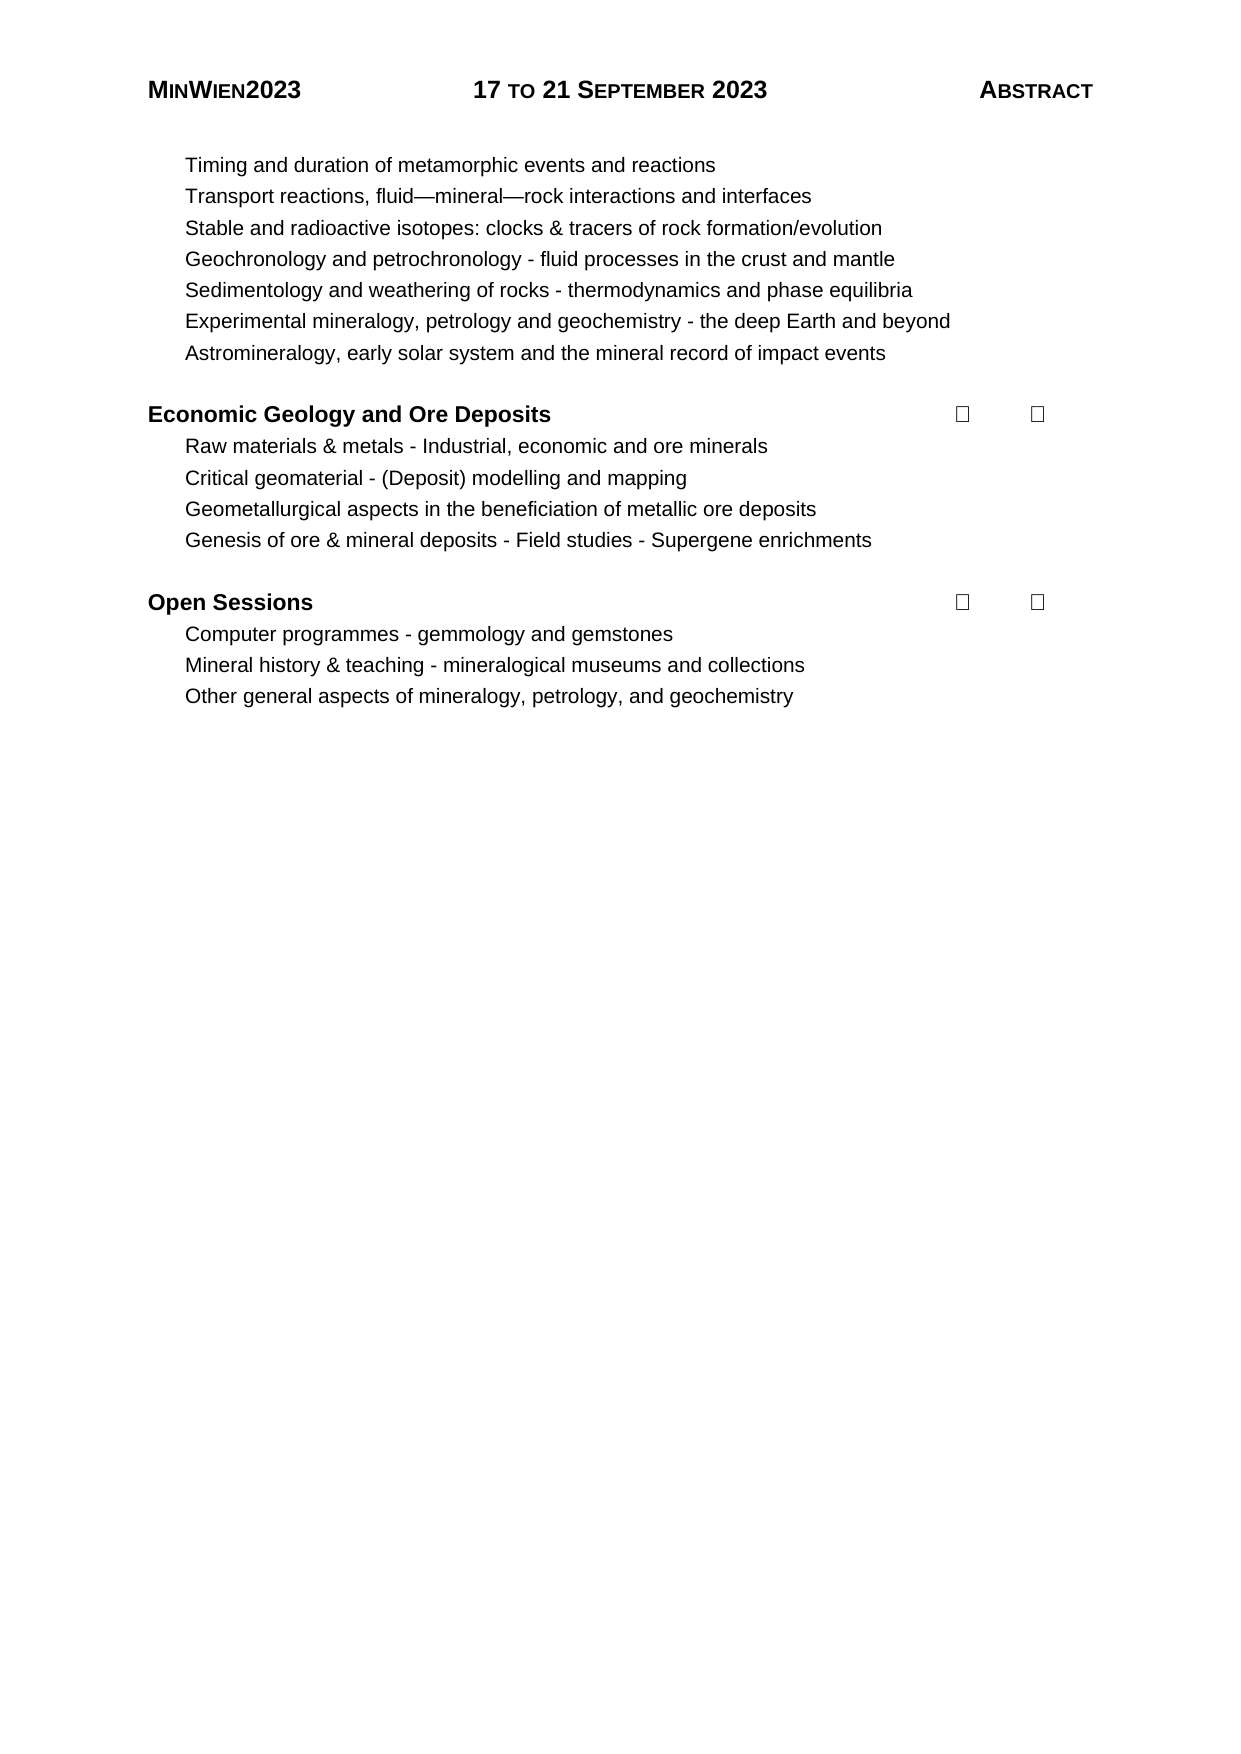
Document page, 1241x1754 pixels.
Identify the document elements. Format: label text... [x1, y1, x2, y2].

text Mineral history & teaching - mineralogical museums and collections [148, 648, 1092, 679]
text Sedimentology and weathering of rocks - thermodynamics and phase equilibria [148, 273, 1092, 304]
text Transport reactions, fluid―mineral―rock interactions and interfaces [148, 179, 1092, 210]
text Computer programmes - gemmology and gemstones [148, 616, 1092, 648]
text Astromineralogy, early solar system and the mineral record of impact events [148, 335, 1092, 366]
text Other general aspects of mineralogy, petrology, and geochemistry [148, 679, 1092, 710]
text Open Sessions   [148, 585, 1092, 616]
text Stable and radioactive isotopes: clocks & tracers of rock formation/evolution [148, 210, 1092, 241]
text Economic Geology and Ore Deposits   [148, 398, 1092, 429]
text Critical geomaterial - (Deposit) modelling and mapping [148, 460, 1092, 491]
text Genesis of ore & mineral deposits - Field studies - Supergene enrichments [148, 523, 1092, 554]
text Experimental mineralogy, petrology and geochemistry - the deep Earth and beyond [148, 304, 1092, 335]
text Raw materials & metals - Industrial, economic and ore minerals [148, 429, 1092, 460]
text Geochronology and petrochronology - fluid processes in the crust and mantle [148, 241, 1092, 273]
text Timing and duration of metamorphic events and reactions [148, 148, 1092, 179]
text Geometallurgical aspects in the beneficiation of metallic ore deposits [148, 491, 1092, 523]
